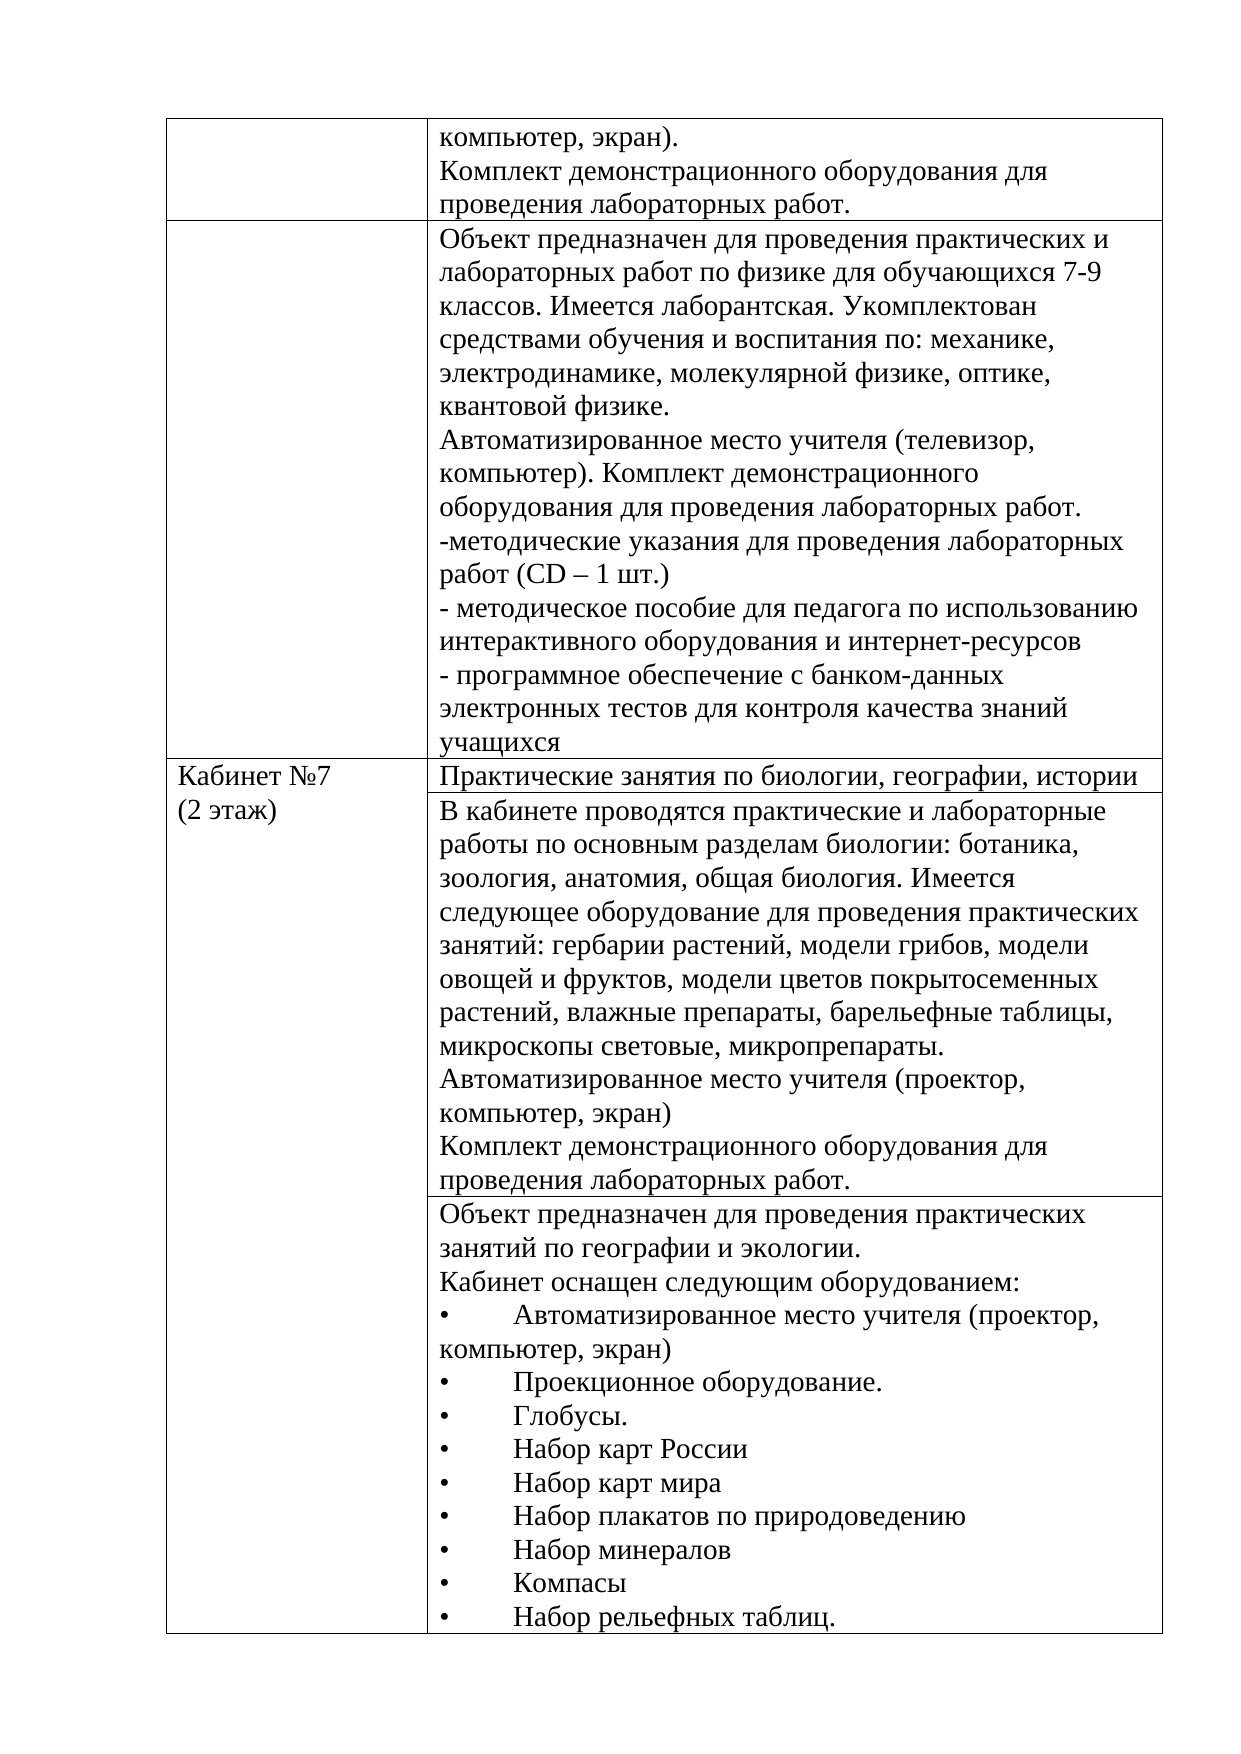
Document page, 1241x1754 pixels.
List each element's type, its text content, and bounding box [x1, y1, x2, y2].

table_cell Объект предназначен для проведения практических занятий по географии и экологии. Кабинет оснащен следующим оборудованием: • Автоматизированное место учителя (проектор, компьютер, экран) • Проекционное оборудование. • Глобусы. • Набор карт России • Набор карт мира • Набор плакатов по природоведению • Набор минералов • Компасы • Набор рельефных таблиц. [428, 1197, 1162, 1633]
table_cell [167, 119, 427, 220]
table_cell В кабинете проводятся практические и лабораторные работы по основным разделам биологии: ботаника, зоология, анатомия, общая биология. Имеется следующее оборудование для проведения практических занятий: гербарии растений, модели грибов, модели овощей и фруктов, модели цветов покрытосеменных растений, влажные препараты, барельефные таблицы, микроскопы световые, микропрепараты. Автоматизированное место учителя (проектор, компьютер, экран) Комплект демонстрационного оборудования для проведения лабораторных работ. [428, 793, 1162, 1196]
table_cell Объект предназначен для проведения практических и лабораторных работ по физике для обучающихся 7-9 классов. Имеется лаборантская. Укомплектован средствами обучения и воспитания по: механике, электродинамике, молекулярной физике, оптике, квантовой физике. Автоматизированное место учителя (телевизор, компьютер). Комплект демонстрационного оборудования для проведения лабораторных работ. -методические указания для проведения лабораторных работ (СD – 1 шт.) - методическое пособие для педагога по использованию интерактивного оборудования и интернет-ресурсов - программное обеспечение с банком-данных электронных тестов для контроля качества знаний учащихся [428, 221, 1162, 757]
table_cell [167, 221, 427, 757]
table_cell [428, 119, 1162, 220]
table_cell Кабинет №7 (2 этаж) [167, 759, 427, 1633]
table_cell Практические занятия по биологии, географии, истории [428, 759, 1162, 792]
